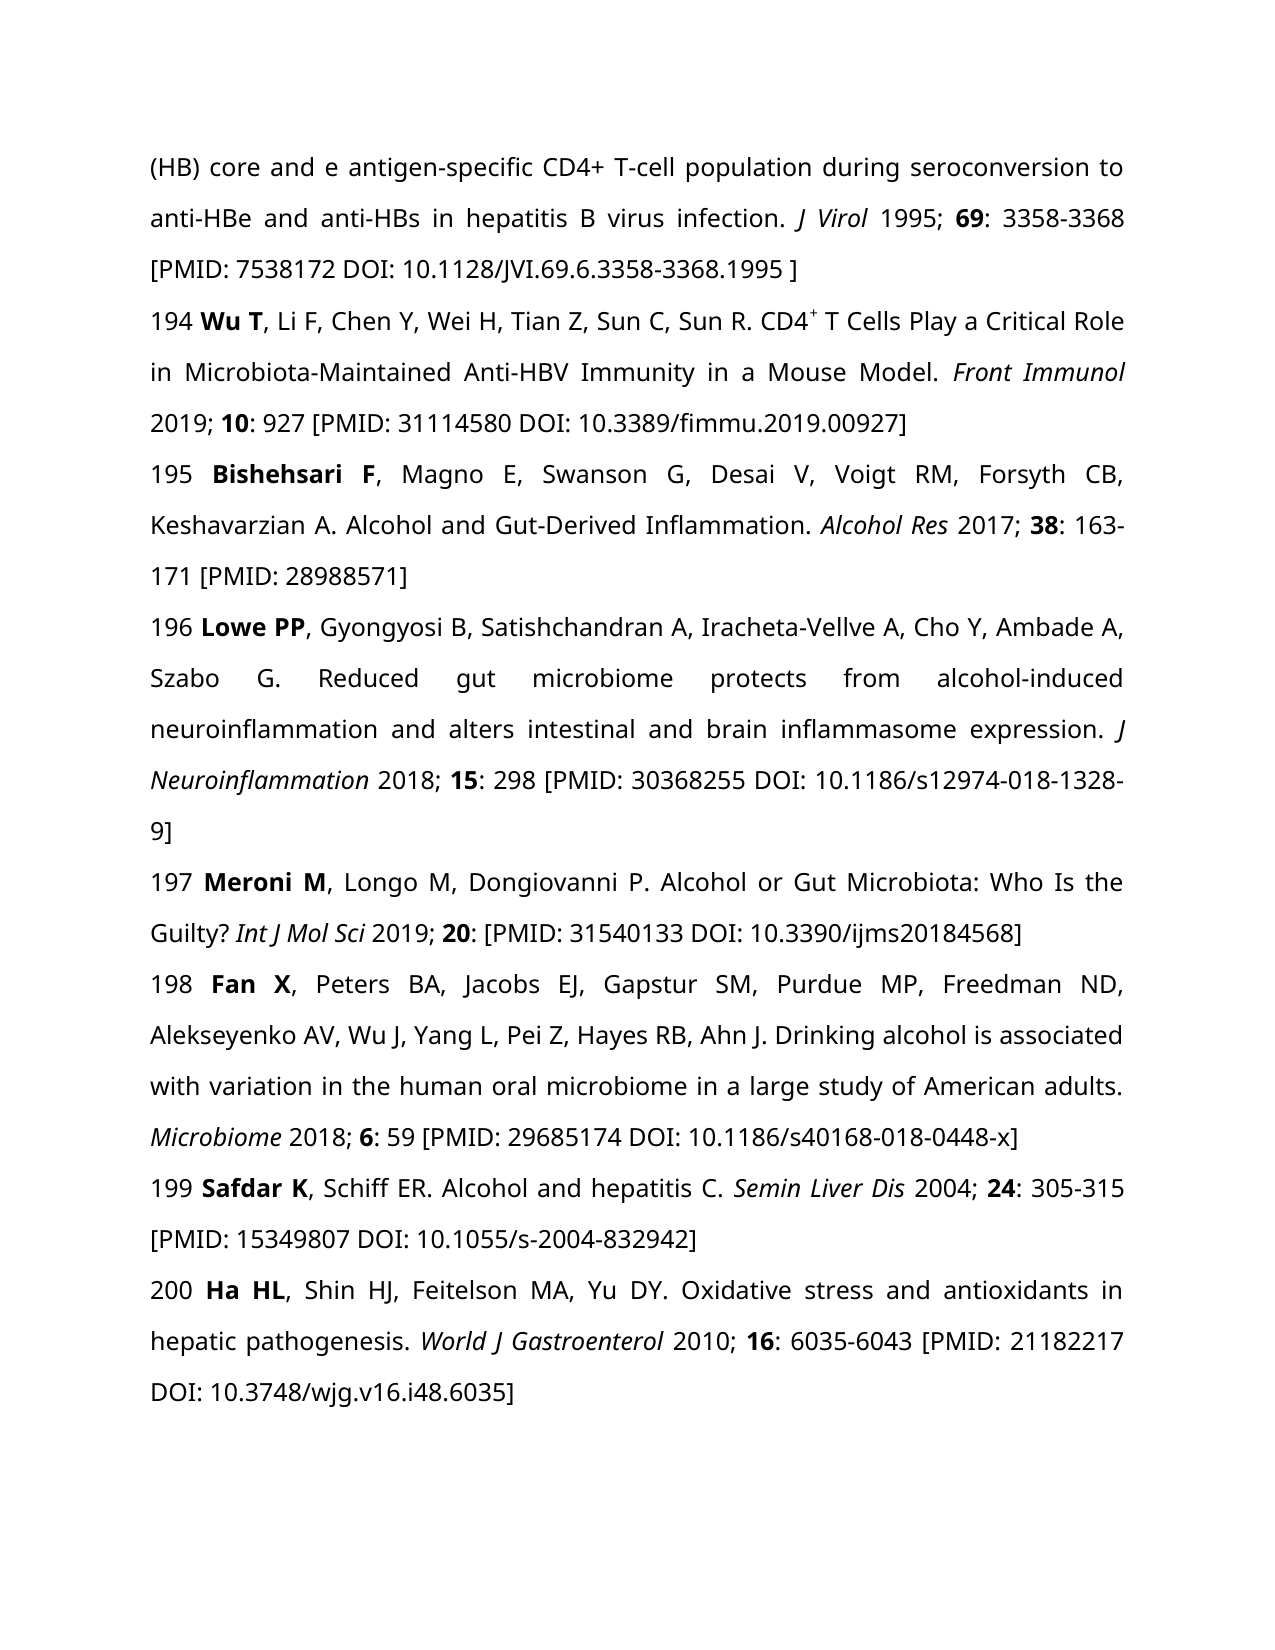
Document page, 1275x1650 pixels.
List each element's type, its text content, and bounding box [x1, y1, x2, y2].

text 195 Bishehsari F, Magno E, Swanson G, Desai V, Voigt RM, Forsyth CB, Keshavarzian A. Alcohol and Gut-Derived Inflammation. Alcohol Res 2017; 38: 163-171 [PMID: 28988571] [150, 456, 1125, 592]
text 194 Wu T, Li F, Chen Y, Wei H, Tian Z, Sun C, Sun R. CD4+ T Cells Play a Critical Role in Microbiota-Maintained Anti-HBV Immunity in a Mouse Model. Front Immunol 2019; 10: 927 [PMID: 31114580 DOI: 10.3389/fimmu.2019.00927] [150, 303, 1125, 439]
text 200 Ha HL, Shin HJ, Feitelson MA, Yu DY. Oxidative stress and antioxidants in hepatic pathogenesis. World J Gastroenterol 2010; 16: 6035-6043 [PMID: 21182217 DOI: 10.3748/wjg.v16.i48.6035] [150, 1273, 1125, 1409]
text 199 Safdar K, Schiff ER. Alcohol and hepatitis C. Semin Liver Dis 2004; 24: 305-315 [PMID: 15349807 DOI: 10.1055/s-2004-832942] [150, 1171, 1125, 1256]
text 196 Lowe PP, Gyongyosi B, Satishchandran A, Iracheta-Vellve A, Cho Y, Ambade A, Szabo G. Reduced gut microbiome protects from alcohol-induced neuroinflammation and alters intestinal and brain inflammasome expression. J Neuroinflammation 2018; 15: 298 [PMID: 30368255 DOI: 10.1186/s12974-018-1328-9] [150, 609, 1125, 848]
text 197 Meroni M, Longo M, Dongiovanni P. Alcohol or Gut Microbiota: Who Is the Guilty? Int J Mol Sci 2019; 20: [PMID: 31540133 DOI: 10.3390/ijms20184568] [150, 864, 1125, 950]
text 198 Fan X, Peters BA, Jacobs EJ, Gapstur SM, Purdue MP, Freedman ND, Alekseyenko AV, Wu J, Yang L, Pei Z, Hayes RB, Ahn J. Drinking alcohol is associated with variation in the human oral microbiome in a large study of American adults. Microbiome 2018; 6: 59 [PMID: 29685174 DOI: 10.1186/s40168-018-0448-x] [150, 967, 1125, 1154]
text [150, 150, 1125, 286]
